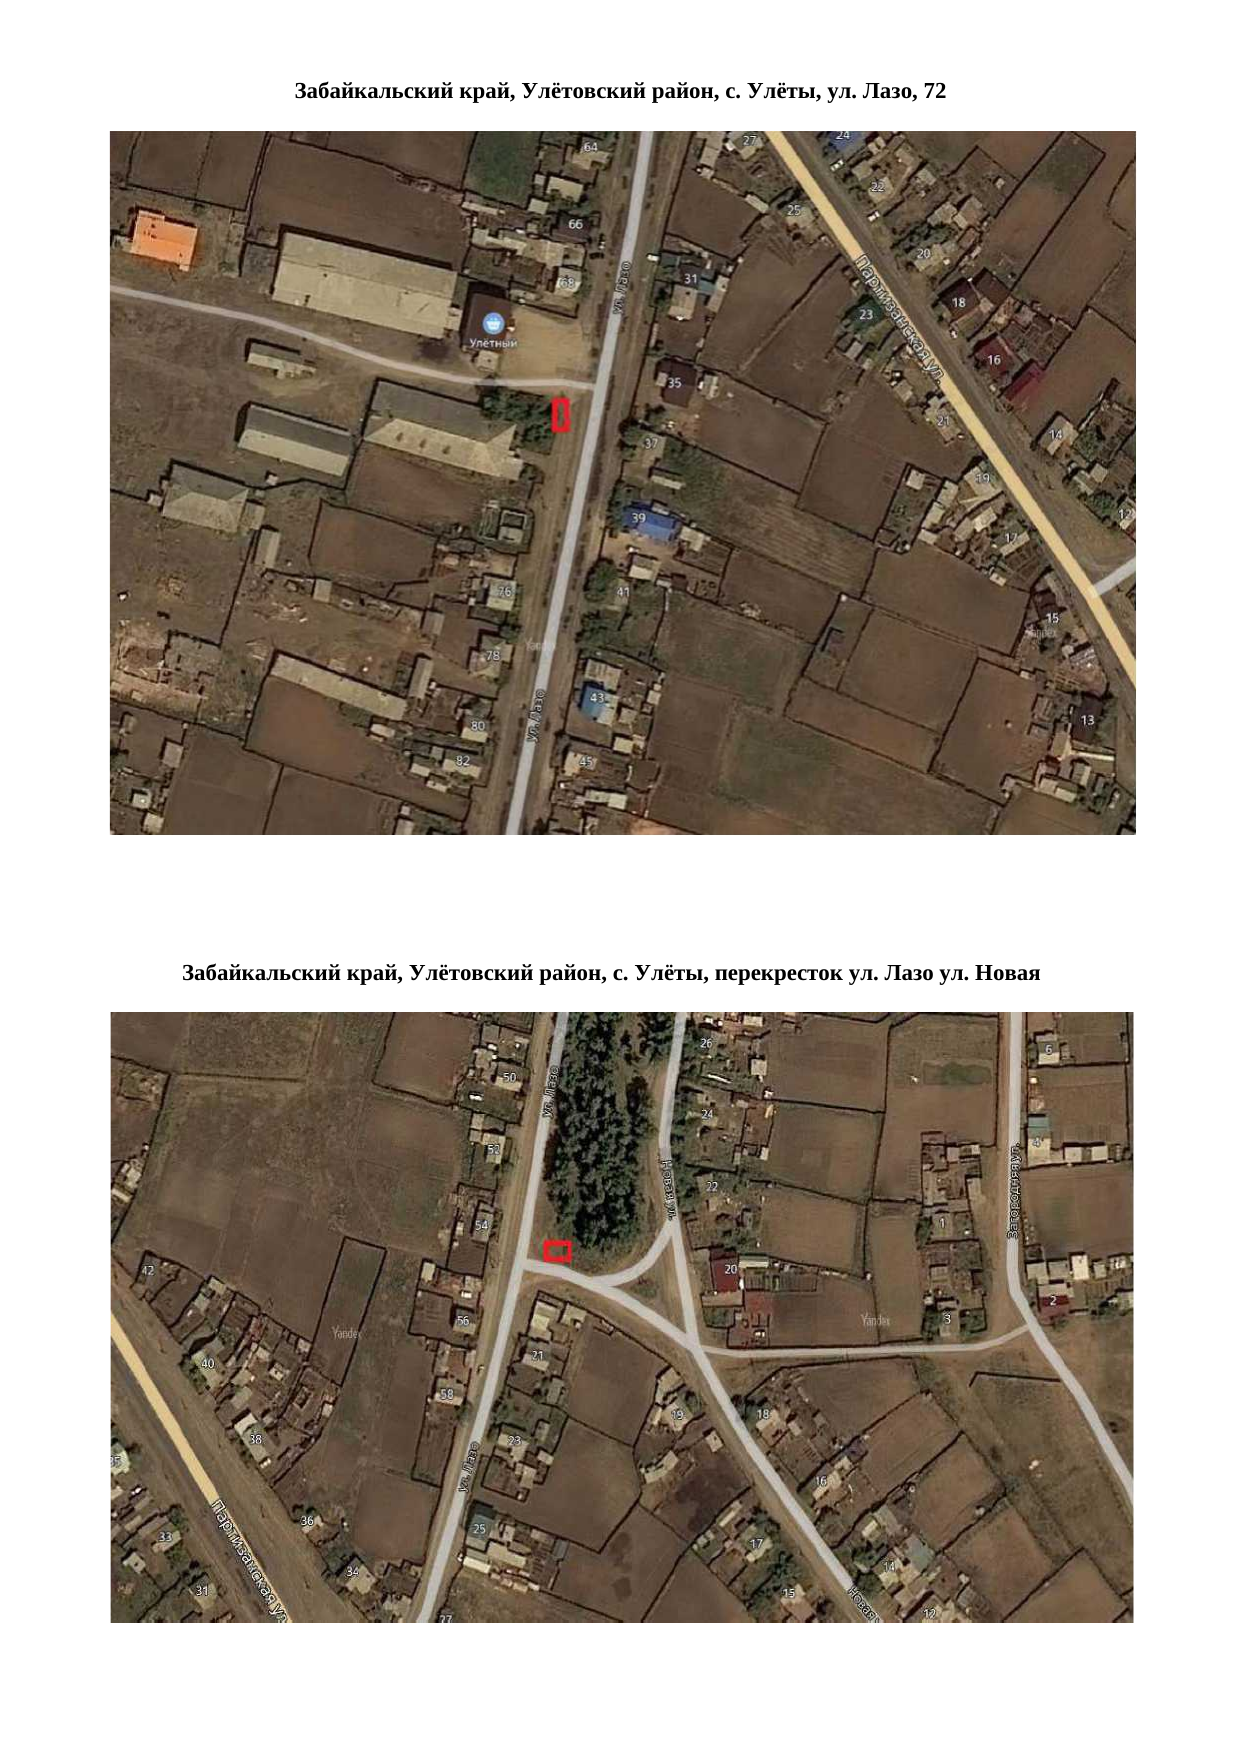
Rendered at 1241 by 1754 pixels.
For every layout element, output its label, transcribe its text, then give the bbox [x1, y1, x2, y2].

text Забайкальский край, Улётовский район, с. Улёты, ул. Лазо, 72 [294, 77, 947, 103]
picture [110, 1012, 1134, 1623]
text Забайкальский край, Улётовский район, с. Улёты, перекресток ул. Лазо ул. Новая [182, 958, 1041, 985]
picture [109, 131, 1137, 836]
